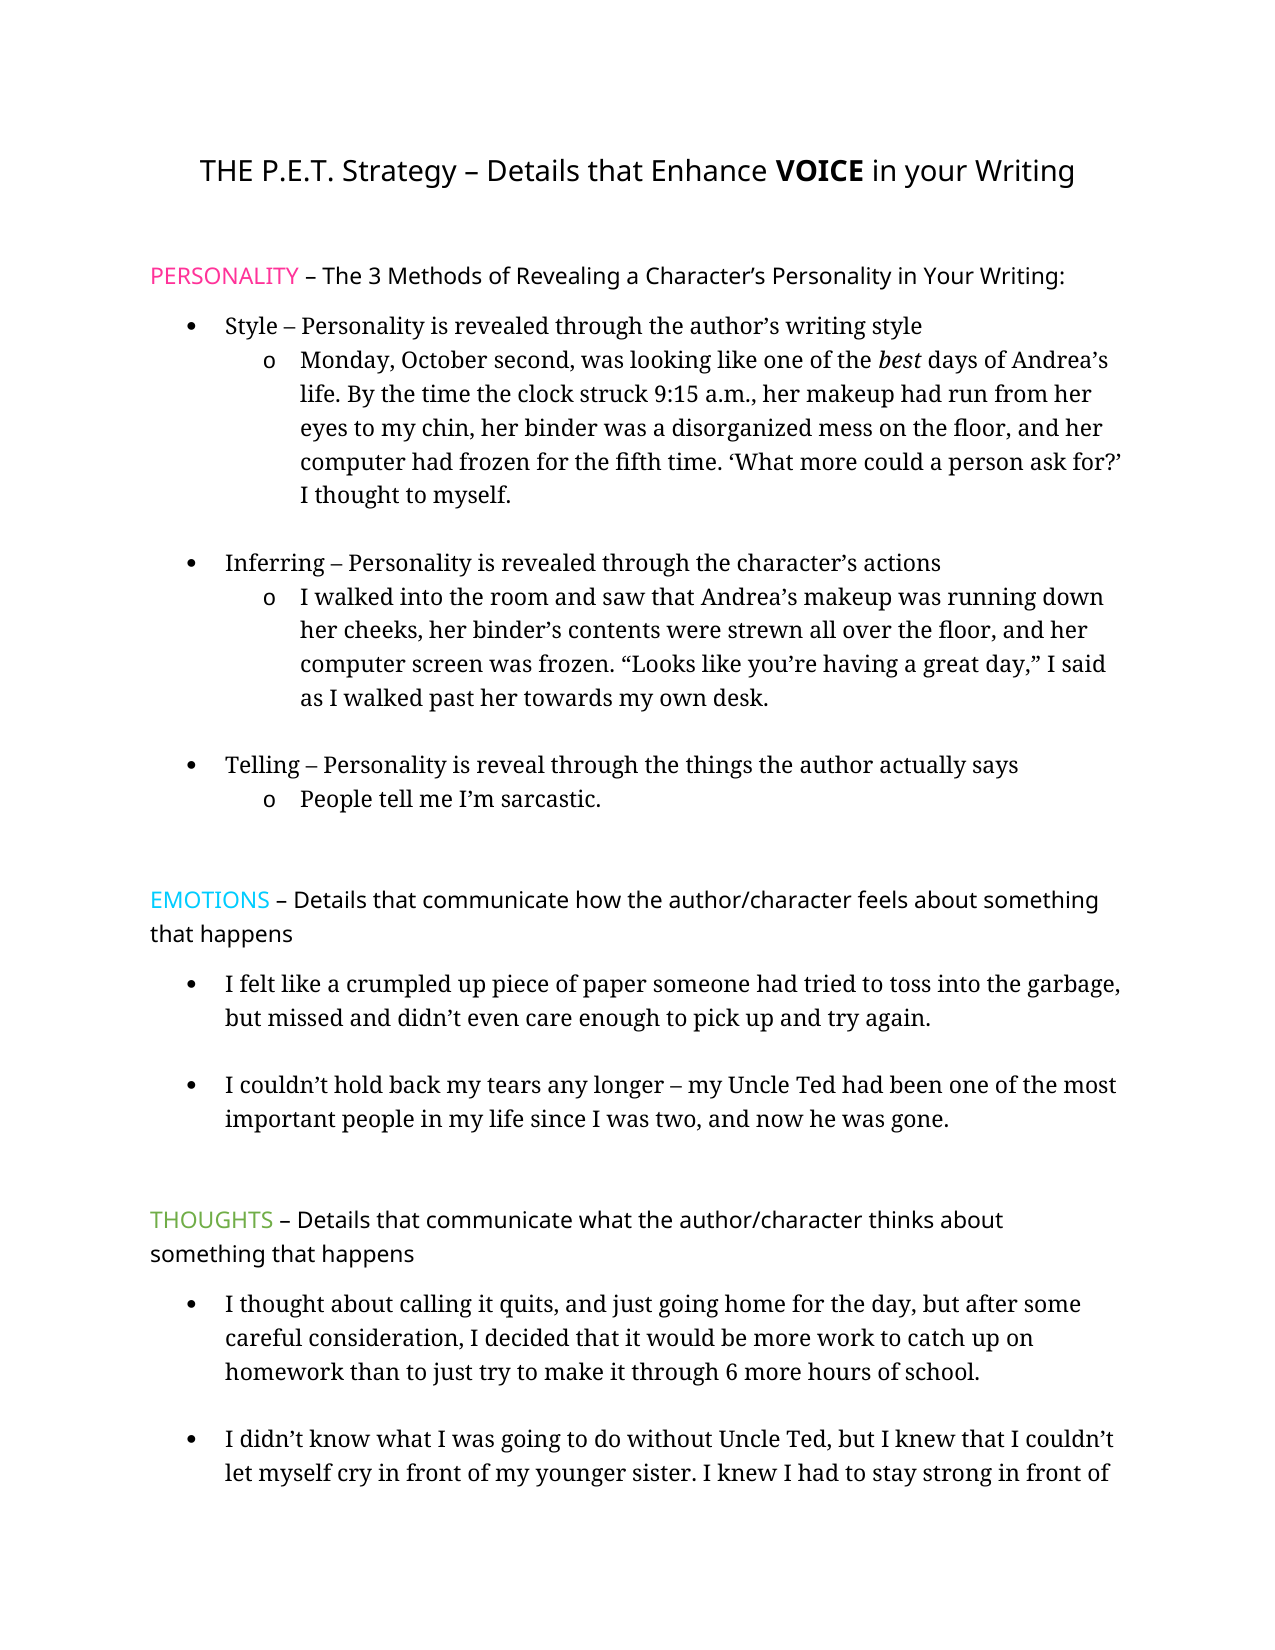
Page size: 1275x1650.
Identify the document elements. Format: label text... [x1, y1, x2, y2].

list Style – Personality is revealed through the author’s writing style [187, 310, 1125, 342]
list I thought about calling it quits, and just going home for the day, but after some careful consideration, I decided that it would be more work to catch up on homework than to just try to make it through 6 more hours of school. [187, 1288, 1125, 1387]
text THOUGHTS – Details that communicate what the author/character thinks about something that happens [150, 1204, 1125, 1269]
list Telling – Personality is reveal through the things the author actually says [187, 749, 1125, 781]
list I felt like a crumpled up piece of paper someone had tried to toss into the garbage, but missed and didn’t even care enough to pick up and try again. [187, 968, 1125, 1033]
text THE P.E.T. Strategy – Details that Enhance VOICE in your Writing [150, 150, 1125, 190]
list I walked into the room and saw that Andrea’s makeup was running down her cheeks, her binder’s contents were strewn all over the floor, and her computer screen was frozen. “Looks like you’re having a great day,” I said as I walked past her towards my own desk. [262, 580, 1125, 713]
text PERSONALITY – The 3 Methods of Revealing a Character’s Personality in Your Writing: [150, 260, 1125, 291]
list I couldn’t hold back my tears any longer – my Uncle Ted had been one of the most important people in my life since I was two, and now he was gone. [187, 1069, 1125, 1134]
list Inferring – Personality is revealed through the character’s actions [187, 547, 1125, 578]
list Monday, October second, was looking like one of the best days of Andrea’s life. By the time the clock struck 9:15 a.m., her makeup had run from her eyes to my chin, her binder was a disorganized mess on the floor, and her computer had frozen for the fifth time. ‘What more could a person ask for?’ I thought to myself. [262, 344, 1125, 510]
list People tell me I’m sarcastic. [262, 783, 1125, 814]
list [187, 1423, 1125, 1488]
text EMOTIONS – Details that communicate how the author/character feels about something that happens [150, 884, 1125, 949]
